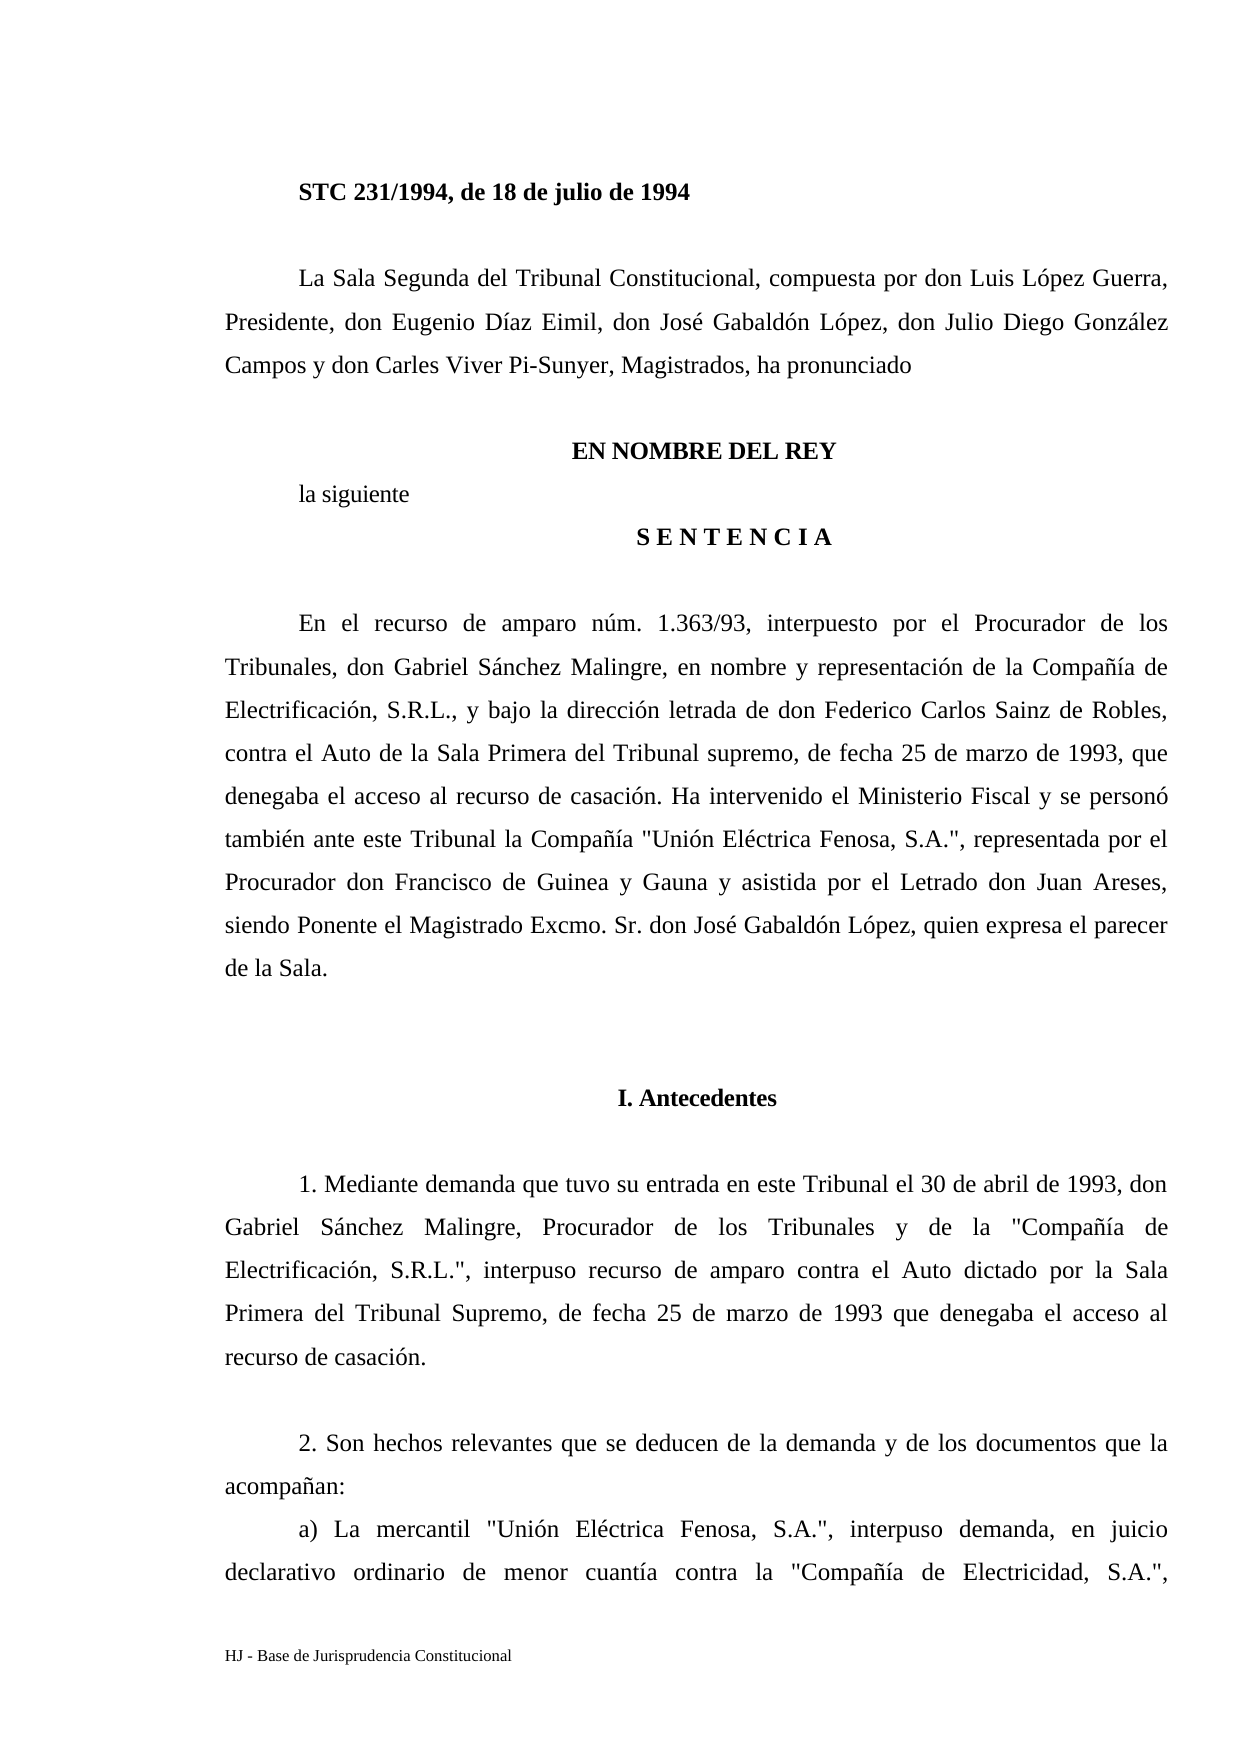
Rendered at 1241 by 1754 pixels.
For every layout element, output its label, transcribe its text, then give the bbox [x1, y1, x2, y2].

text La Sala Segunda del Tribunal Constitucional, compuesta por don Luis López Guerra, Presidente, don Eugenio Díaz Eimil, don José Gabaldón López, don Julio Diego González Campos y don Carles Viver Pi-Sunyer, Magistrados, ha pronunciado [224, 263, 1169, 378]
text 2. Son hechos relevantes que se deducen de la demanda y de los documentos que la acompañan: [224, 1428, 1169, 1500]
text STC 231/1994, de 18 de julio de 1994 [224, 177, 1169, 206]
text la siguiente [224, 479, 1110, 508]
text I. Antecedentes [224, 1083, 1169, 1112]
text EN NOMBRE DEL REY [224, 436, 1110, 465]
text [224, 1514, 1169, 1586]
text En el recurso de amparo núm. 1.363/93, interpuesto por el Procurador de los Tribunales, don Gabriel Sánchez Malingre, en nombre y representación de la Compañía de Electrificación, S.R.L., y bajo la dirección letrada de don Federico Carlos Sainz de Robles, contra el Auto de la Sala Primera del Tribunal supremo, de fecha 25 de marzo de 1993, que denegaba el acceso al recurso de casación. Ha intervenido el Ministerio Fiscal y se personó también ante este Tribunal la Compañía "Unión Eléctrica Fenosa, S.A.", representada por el Procurador don Francisco de Guinea y Gauna y asistida por el Letrado don Juan Areses, siendo Ponente el Magistrado Excmo. Sr. don José Gabaldón López, quien expresa el parecer de la Sala. [224, 608, 1169, 982]
text 1. Mediante demanda que tuvo su entrada en este Tribunal el 30 de abril de 1993, don Gabriel Sánchez Malingre, Procurador de los Tribunales y de la "Compañía de Electrificación, S.R.L.", interpuso recurso de amparo contra el Auto dictado por la Sala Primera del Tribunal Supremo, de fecha 25 de marzo de 1993 que denegaba el acceso al recurso de casación. [224, 1169, 1169, 1370]
text S E N T E N C I A [224, 522, 1169, 551]
